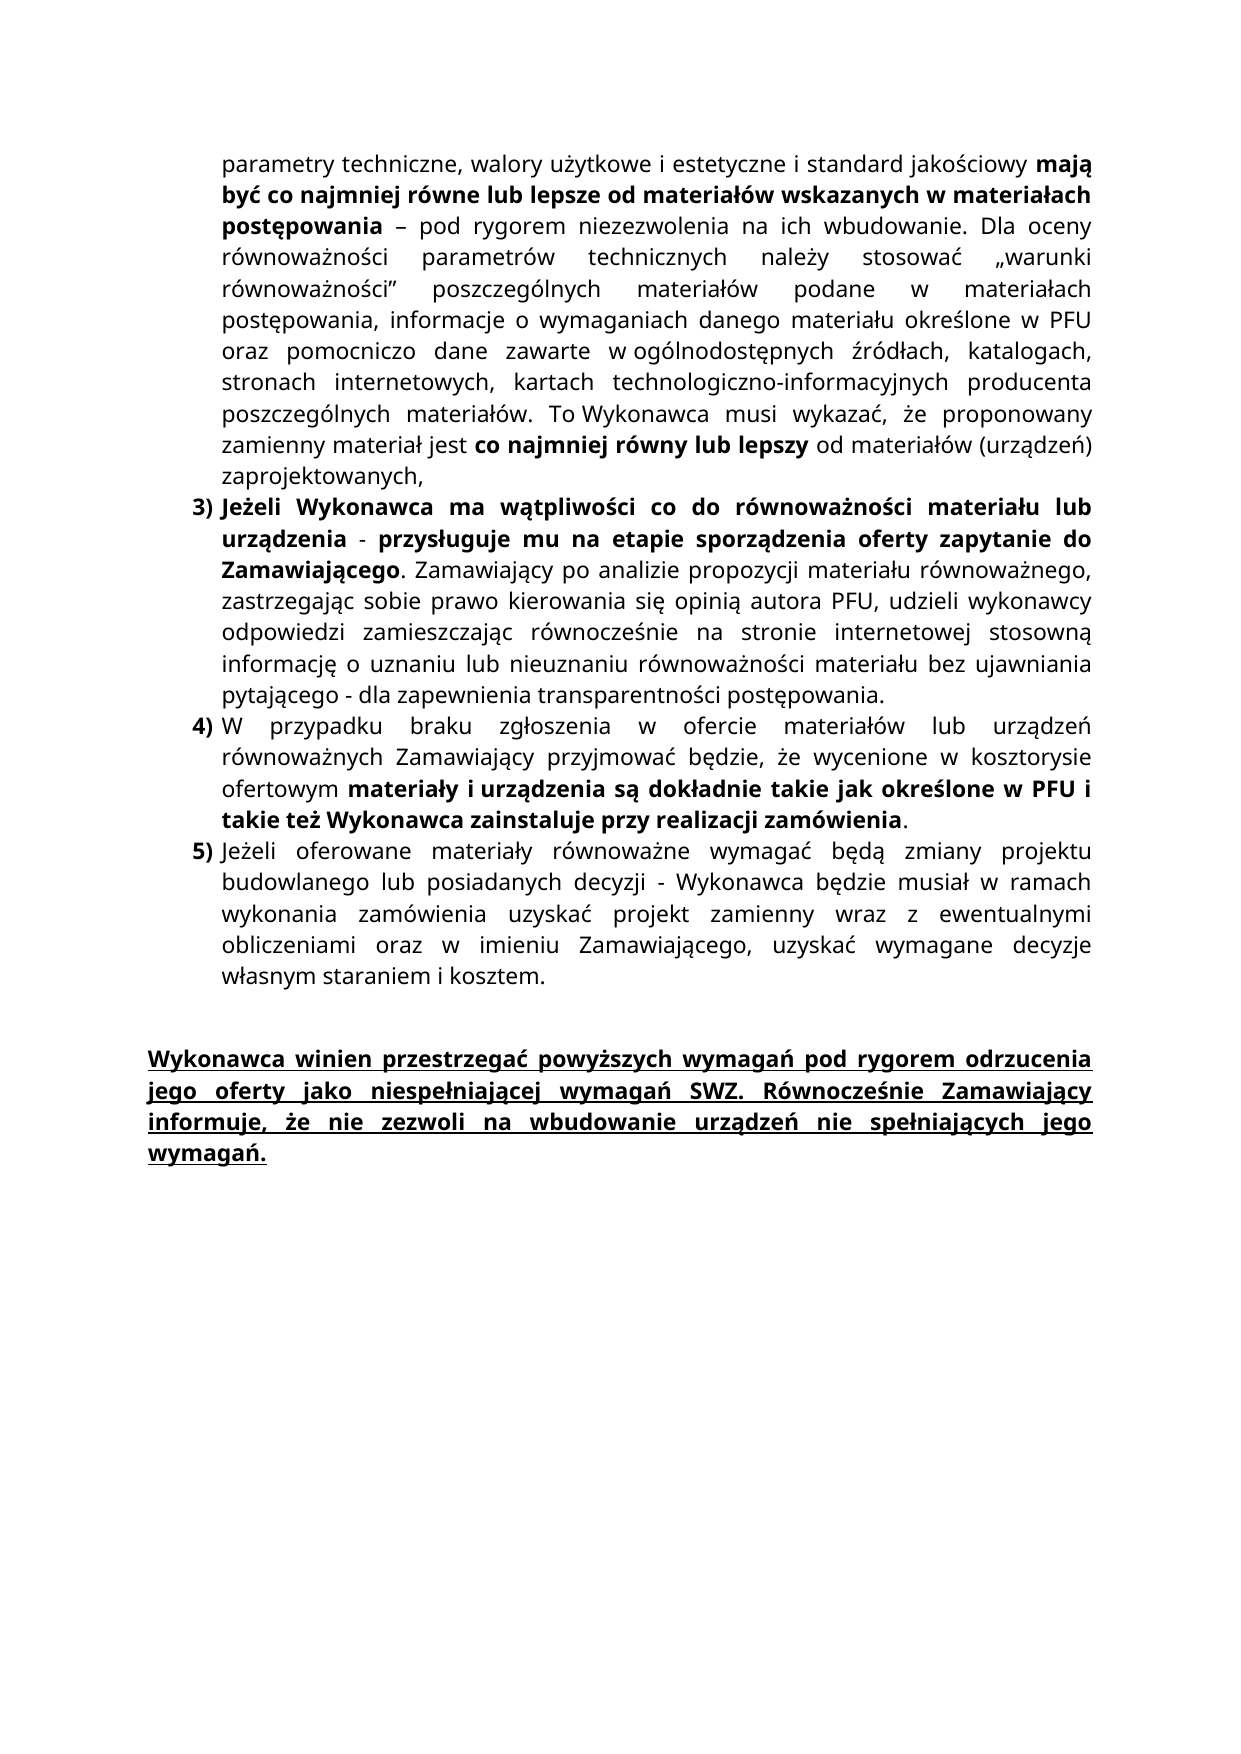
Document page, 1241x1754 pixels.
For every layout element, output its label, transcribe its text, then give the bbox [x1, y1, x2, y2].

text Wykonawca winien przestrzegać powyższych wymagań pod rygorem odrzucenia jego oferty jako niespełniającej wymagań SWZ. Równocześnie Zamawiający informuje, że nie zezwoli na wbudowanie urządzeń nie spełniających jego wymagań. [148, 1134, 1093, 1168]
text Wykonawca winien przestrzegać powyższych wymagań pod rygorem odrzucenia jego oferty jako niespełniającej wymagań SWZ. Równocześnie Zamawiający informuje, że nie zezwoli na wbudowanie urządzeń nie spełniających jego wymagań. [148, 1043, 1093, 1070]
list Jeżeli oferowane materiały równoważne wymagać będą zmiany projektu budowlanego lub posiadanych decyzji - Wykonawca będzie musiał w ramach wykonania zamówienia uzyskać projekt zamienny wraz z ewentualnymi obliczeniami oraz w imieniu Zamawiającego, uzyskać wymagane decyzje własnym staraniem i kosztem. [192, 835, 1093, 991]
text Wykonawca winien przestrzegać powyższych wymagań pod rygorem odrzucenia jego oferty jako niespełniającej wymagań SWZ. Równocześnie Zamawiający informuje, że nie zezwoli na wbudowanie urządzeń nie spełniających jego wymagań. [148, 1103, 1093, 1132]
list Jeżeli Wykonawca ma wątpliwości co do równoważności materiału lub urządzenia - przysługuje mu na etapie sporządzenia oferty zapytanie do Zamawiającego. Zamawiający po analizie propozycji materiału równoważnego, zastrzegając sobie prawo kierowania się opinią autora PFU, udzieli wykonawcy odpowiedzi zamieszczając równocześnie na stronie internetowej stosowną informację o uznaniu lub nieuznaniu równoważności materiału bez ujawniania pytającego - dla zapewnienia transparentności postępowania. [192, 491, 1093, 710]
text Wykonawca winien przestrzegać powyższych wymagań pod rygorem odrzucenia jego oferty jako niespełniającej wymagań SWZ. Równocześnie Zamawiający informuje, że nie zezwoli na wbudowanie urządzeń nie spełniających jego wymagań. [148, 1071, 1093, 1101]
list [192, 148, 1093, 491]
list W przypadku braku zgłoszenia w ofercie materiałów lub urządzeń równoważnych Zamawiający przyjmować będzie, że wycenione w kosztorysie ofertowym materiały i urządzenia są dokładnie takie jak określone w PFU i takie też Wykonawca zainstaluje przy realizacji zamówienia. [192, 710, 1093, 835]
